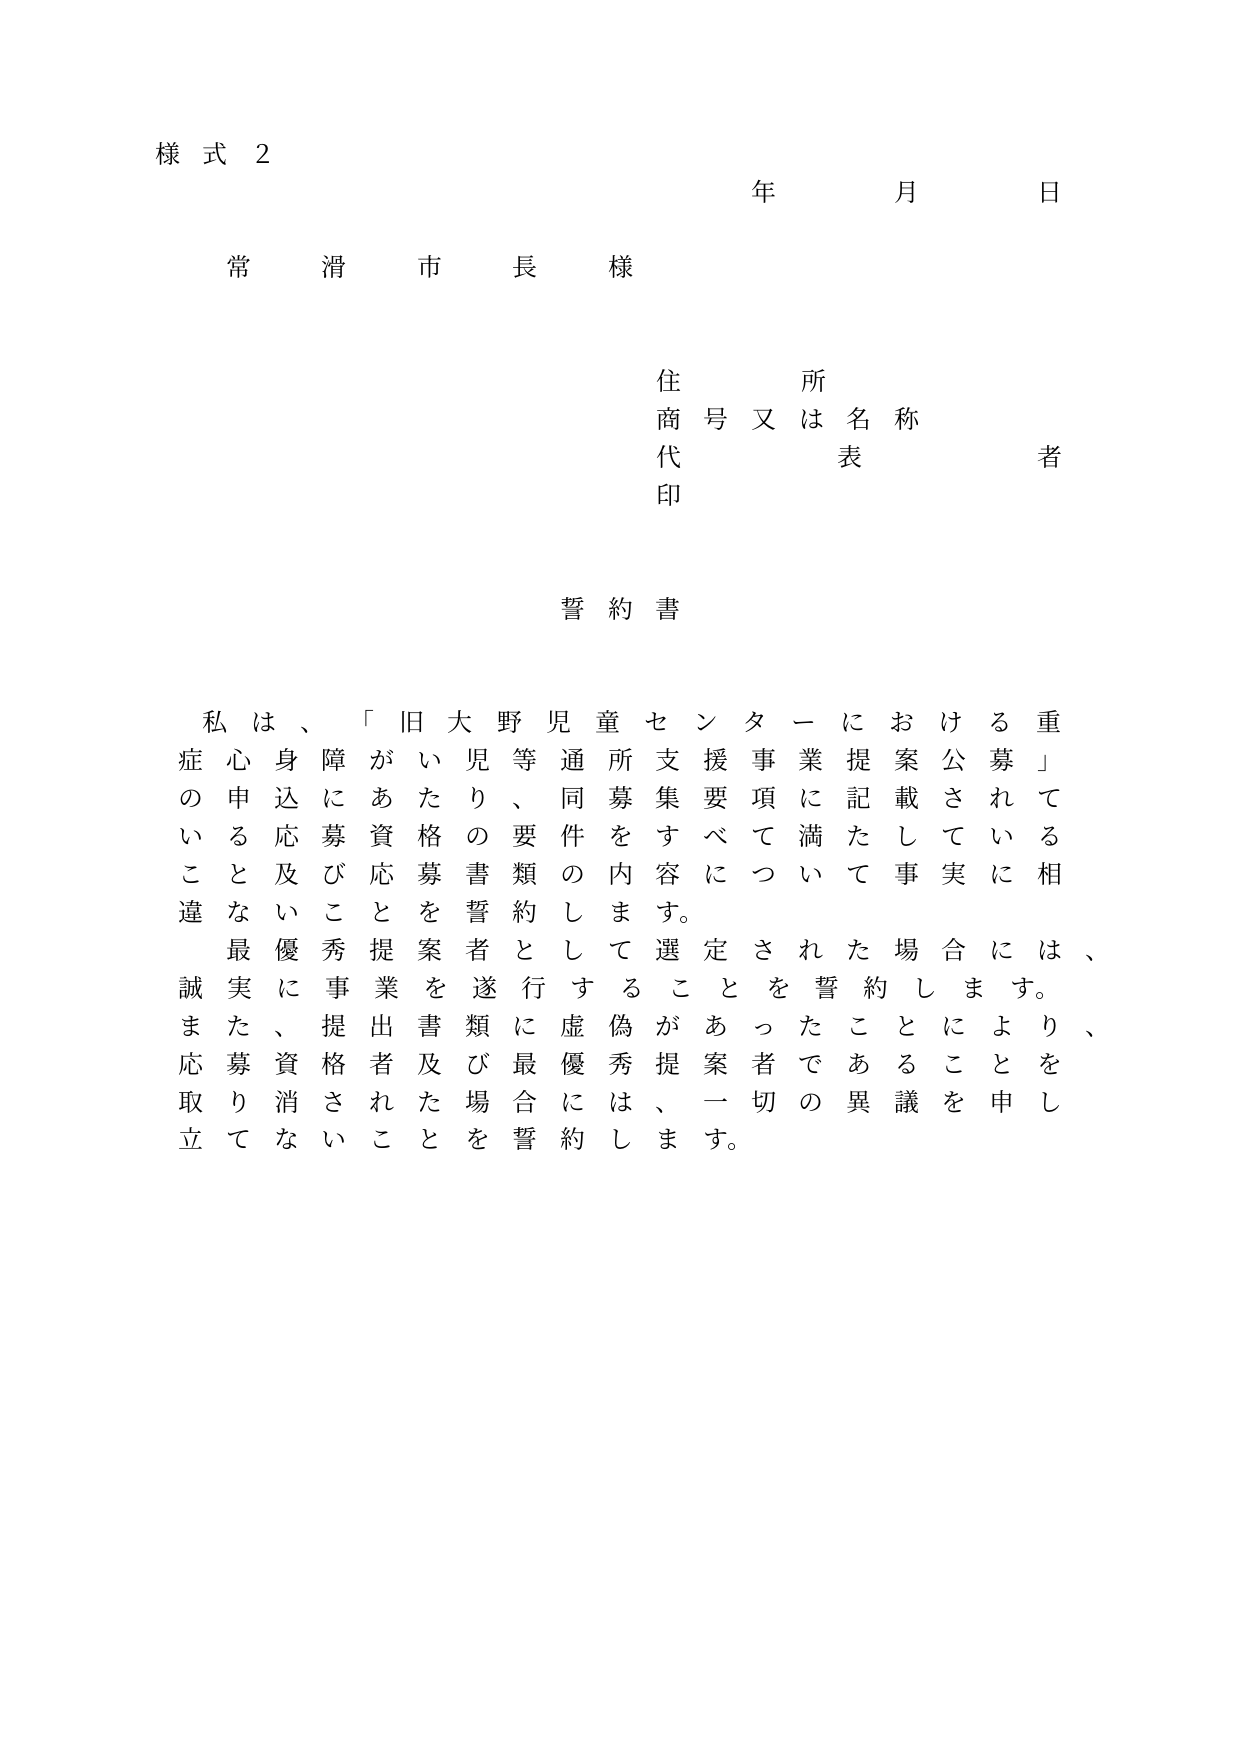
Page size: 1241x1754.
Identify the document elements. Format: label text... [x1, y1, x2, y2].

text 様式２ [155, 133, 1085, 171]
text 代表者 印 [638, 437, 1085, 512]
text 最優秀提案者として選定された場合には、誠実に事業を遂行することを誓約します。また、提出書類に虚偽があったことにより、応募資格者及び最優秀提案者であることを取り消された場合には、一切の異議を申し立てないことを誓約します。 [155, 929, 1085, 1157]
text 年 月 日 [155, 171, 1085, 209]
text 誓約書 [155, 588, 1085, 626]
text 商号又は名称 [638, 399, 1085, 437]
text 常 滑 市 長 様 [155, 247, 1085, 285]
text 私は、「旧大野児童センターにおける重症心身障がい児等通所支援事業提案公募」の申込にあたり、同募集要項に記載されている応募資格の要件をすべて満たしていること及び応募書類の内容について事実に相違ないことを誓約します。 [155, 702, 1085, 929]
text 住所 [638, 361, 1085, 399]
